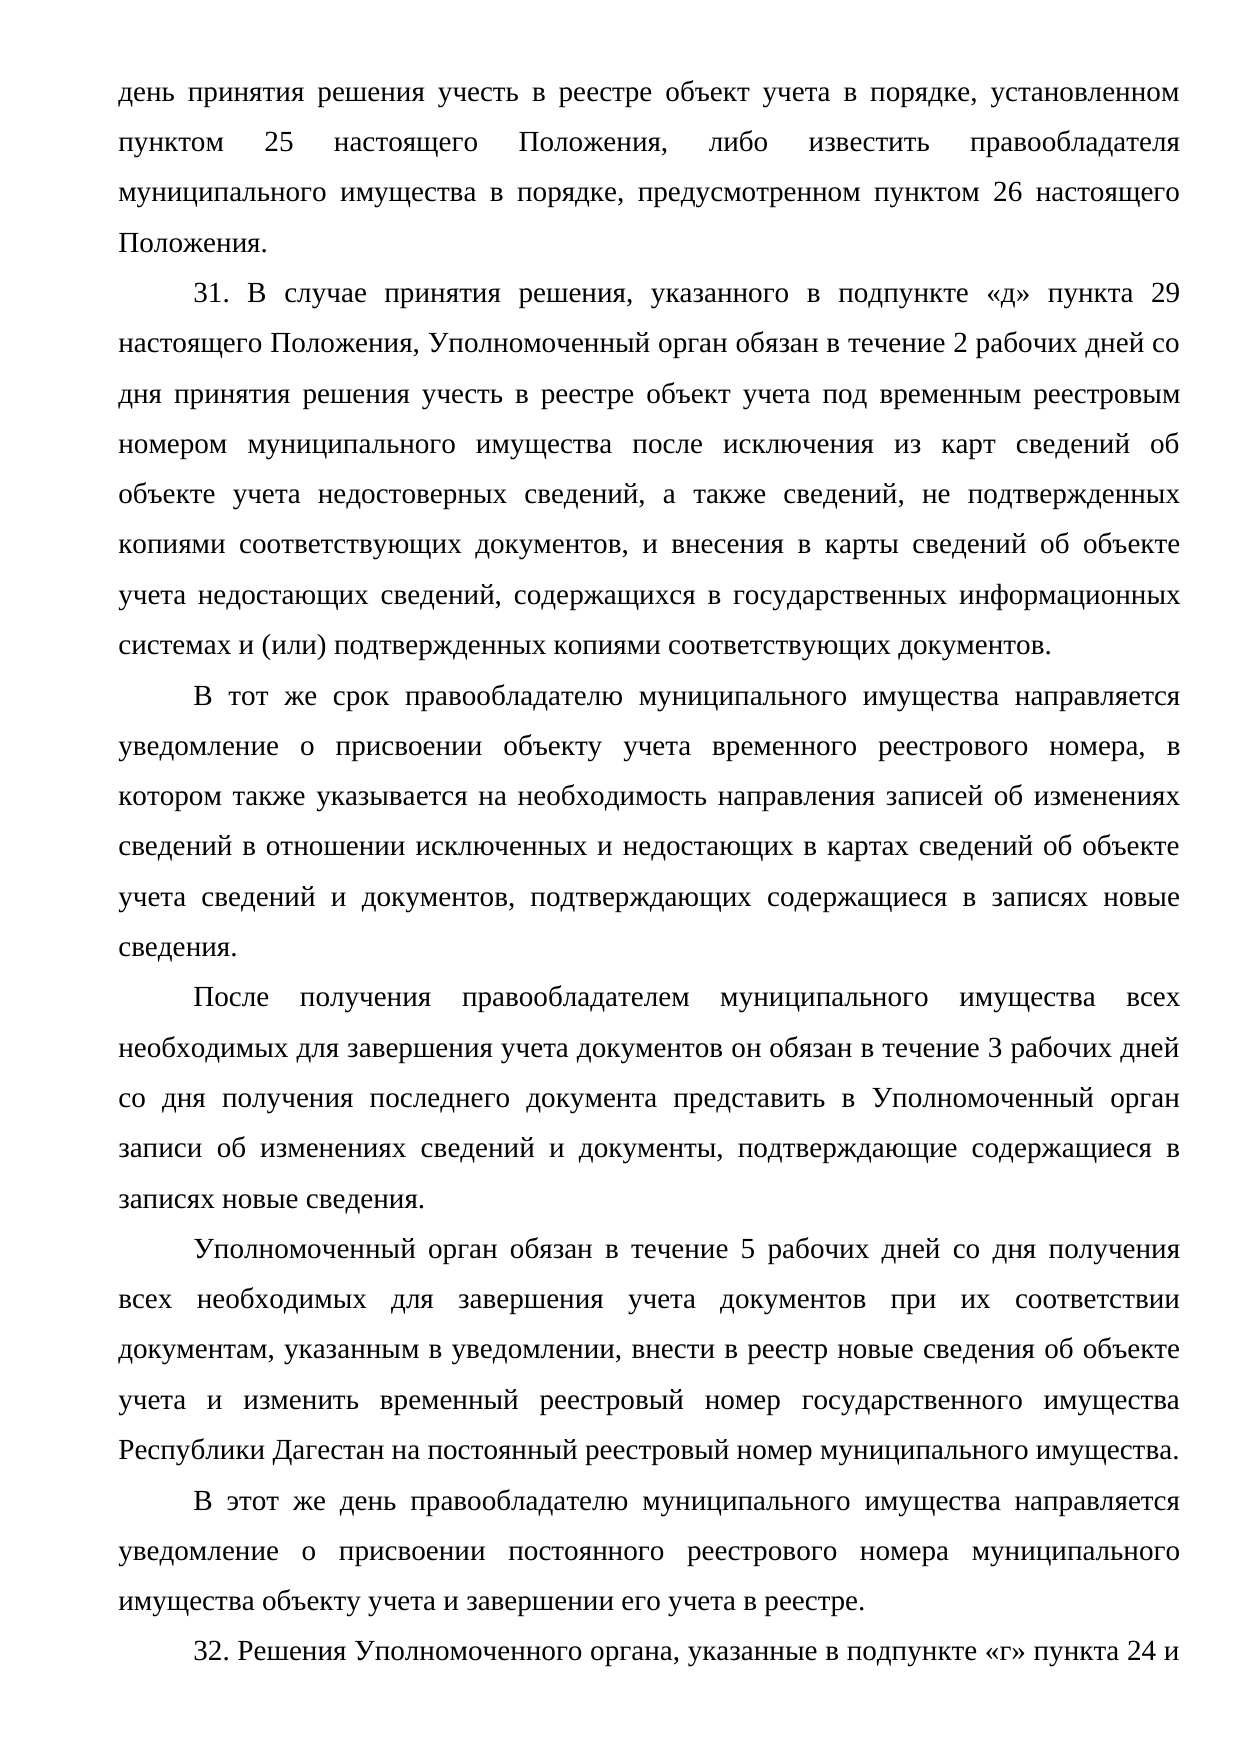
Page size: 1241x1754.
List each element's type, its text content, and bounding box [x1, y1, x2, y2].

text После получения правообладателем муниципального имущества всех необходимых для завершения учета документов он обязан в течение 3 рабочих дней со дня получения последнего документа представить в Уполномоченный орган записи об изменениях сведений и документы, подтверждающие содержащиеся в записях новые сведения. [118, 979, 1181, 1214]
text В этот же день правообладателю муниципального имущества направляется уведомление о присвоении постоянного реестрового номера муниципального имущества объекту учета и завершении его учета в реестре. [118, 1483, 1181, 1617]
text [118, 1633, 1181, 1667]
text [118, 74, 1181, 258]
text В тот же срок правообладателю муниципального имущества направляется уведомление о присвоении объекту учета временного реестрового номера, в котором также указывается на необходимость направления записей об изменениях сведений в отношении исключенных и недостающих в картах сведений об объекте учета сведений и документов, подтверждающих содержащиеся в записях новые сведения. [118, 678, 1181, 963]
text Уполномоченный орган обязан в течение 5 рабочих дней со дня получения всех необходимых для завершения учета документов при их соответствии документам, указанным в уведомлении, внести в реестр новые сведения об объекте учета и изменить временный реестровый номер государственного имущества Республики Дагестан на постоянный реестровый номер муниципального имущества. [118, 1231, 1181, 1466]
text 31. В случае принятия решения, указанного в подпункте «д» пункта 29 настоящего Положения, Уполномоченный орган обязан в течение 2 рабочих дней со дня принятия решения учесть в реестре объект учета под временным реестровым номером муниципального имущества после исключения из карт сведений об объекте учета недостоверных сведений, а также сведений, не подтвержденных копиями соответствующих документов, и внесения в карты сведений об объекте учета недостающих сведений, содержащихся в государственных информационных системах и (или) подтвержденных копиями соответствующих документов. [118, 275, 1181, 661]
